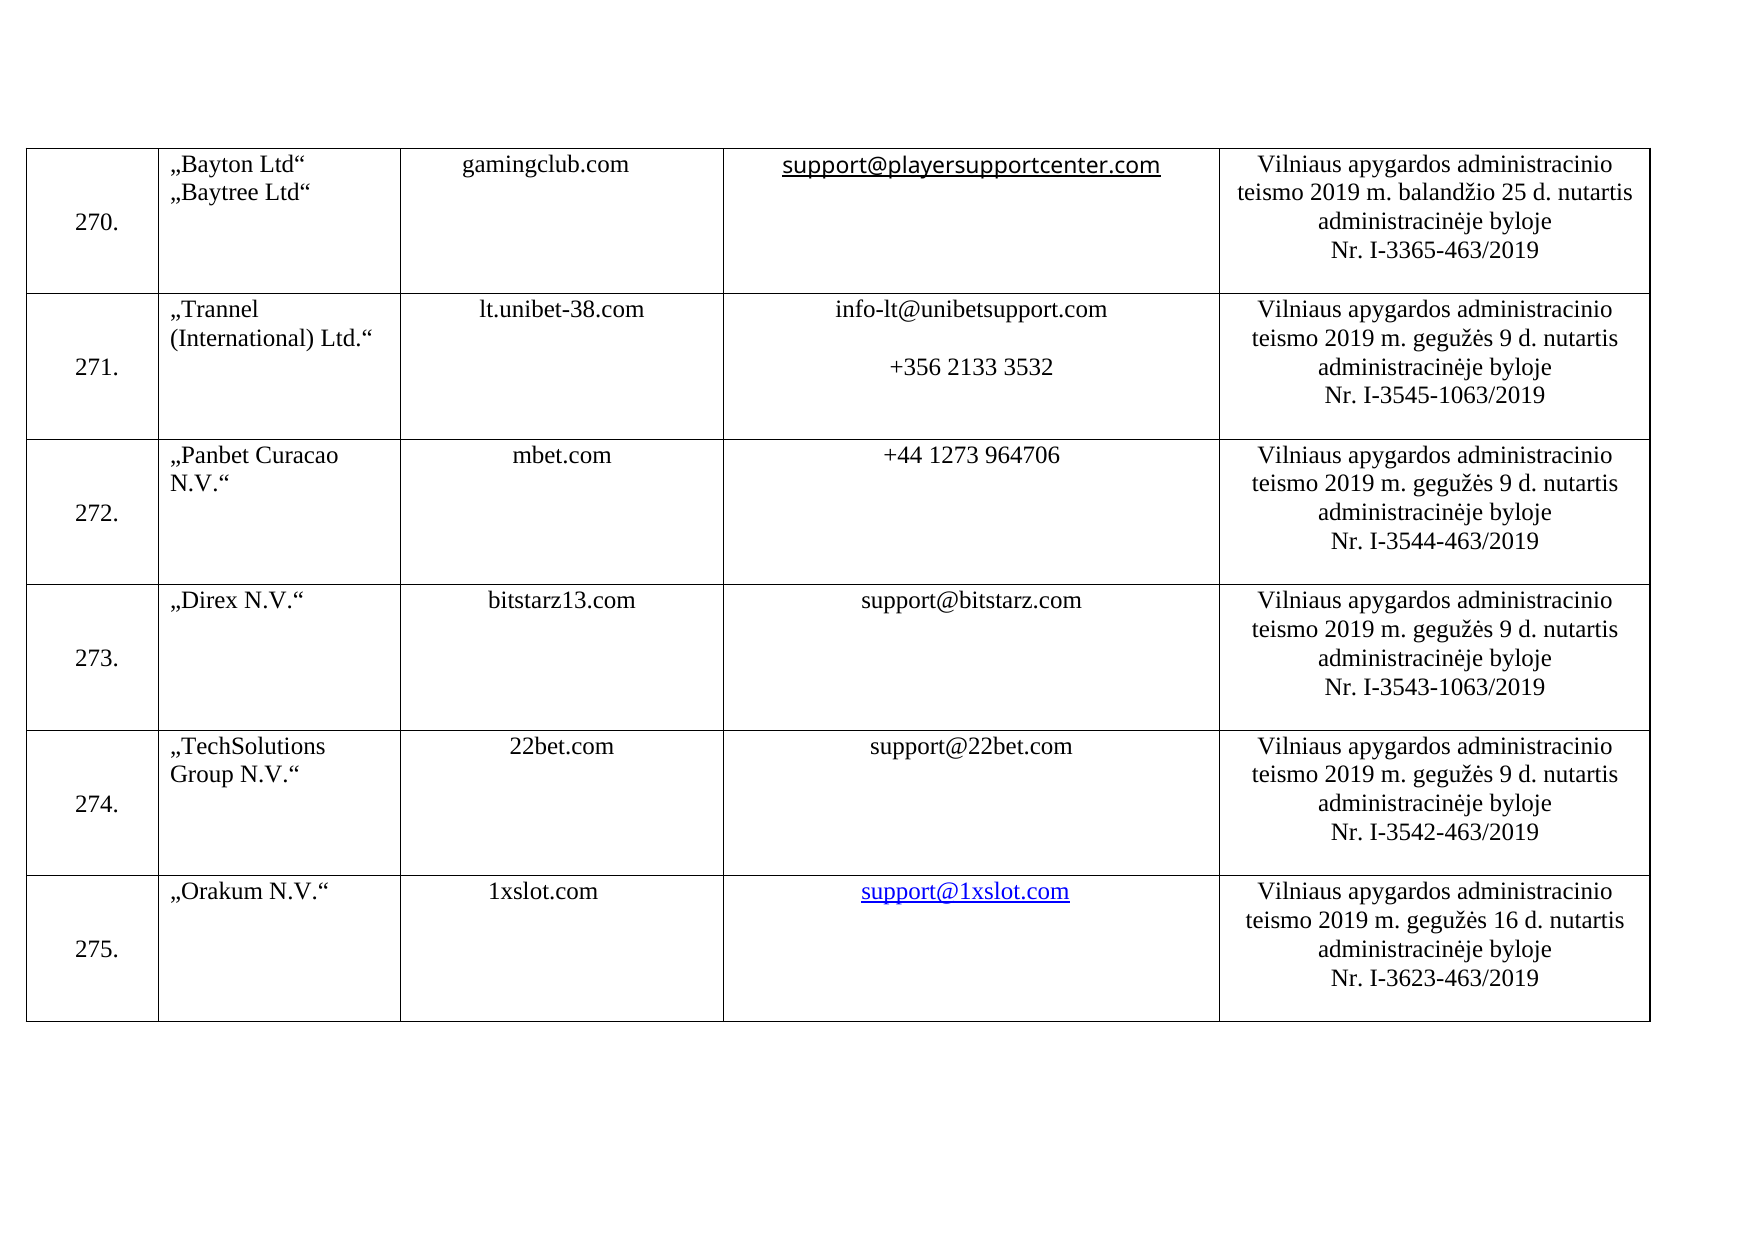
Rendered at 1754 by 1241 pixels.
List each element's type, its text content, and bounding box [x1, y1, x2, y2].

table_cell „Trannel (International) Ltd.“ [159, 294, 400, 439]
table_cell 22bet.com [401, 731, 723, 875]
table_cell Vilniaus apygardos administracinio teismo 2019 m. gegužės 16 d. nutartis administracinėje byloje Nr. I-3623-463/2019 [1220, 876, 1649, 1021]
table_cell support@22bet.com [724, 731, 1219, 875]
table_cell Vilniaus apygardos administracinio teismo 2019 m. gegužės 9 d. nutartis administracinėje byloje Nr. I-3544-463/2019 [1220, 440, 1649, 584]
table_cell „TechSolutions Group N.V.“ [159, 731, 400, 875]
table_cell +44 1273 964706 [724, 440, 1219, 584]
table_cell 271. [27, 294, 158, 439]
table_cell 1xslot.com [401, 876, 723, 1021]
table_cell 272. [27, 440, 158, 584]
table_cell „Panbet Curacao N.V.“ [159, 440, 400, 584]
table_cell bitstarz13.com [401, 585, 723, 730]
table_cell info-lt@unibetsupport.com +356 2133 3532 [724, 294, 1219, 439]
table_cell lt.unibet-38.com [401, 294, 723, 439]
table_cell Vilniaus apygardos administracinio teismo 2019 m. gegužės 9 d. nutartis administracinėje byloje Nr. I-3545-1063/2019 [1220, 294, 1649, 439]
table_cell Vilniaus apygardos administracinio teismo 2019 m. gegužės 9 d. nutartis administracinėje byloje Nr. I-3543-1063/2019 [1220, 585, 1649, 730]
table_cell Vilniaus apygardos administracinio teismo 2019 m. balandžio 25 d. nutartis administracinėje byloje Nr. I-3365-463/2019 [1220, 149, 1649, 293]
table_cell 270. [27, 149, 158, 293]
table_cell „Bayton Ltd“ „Baytree Ltd“ [159, 149, 400, 293]
table_cell „Orakum N.V.“ [159, 876, 400, 1021]
table_cell mbet.com [401, 440, 723, 584]
table_cell „Direx N.V.“ [159, 585, 400, 730]
table_cell 274. [27, 731, 158, 875]
table_cell Vilniaus apygardos administracinio teismo 2019 m. gegužės 9 d. nutartis administracinėje byloje Nr. I-3542-463/2019 [1220, 731, 1649, 875]
table_cell 273. [27, 585, 158, 730]
table_cell support@1xslot.com [724, 876, 1219, 1021]
table_cell support@bitstarz.com [724, 585, 1219, 730]
table_cell gamingclub.com [401, 149, 723, 293]
table_cell 275. [27, 876, 158, 1021]
table_cell support@playersupportcenter.com [724, 149, 1219, 293]
